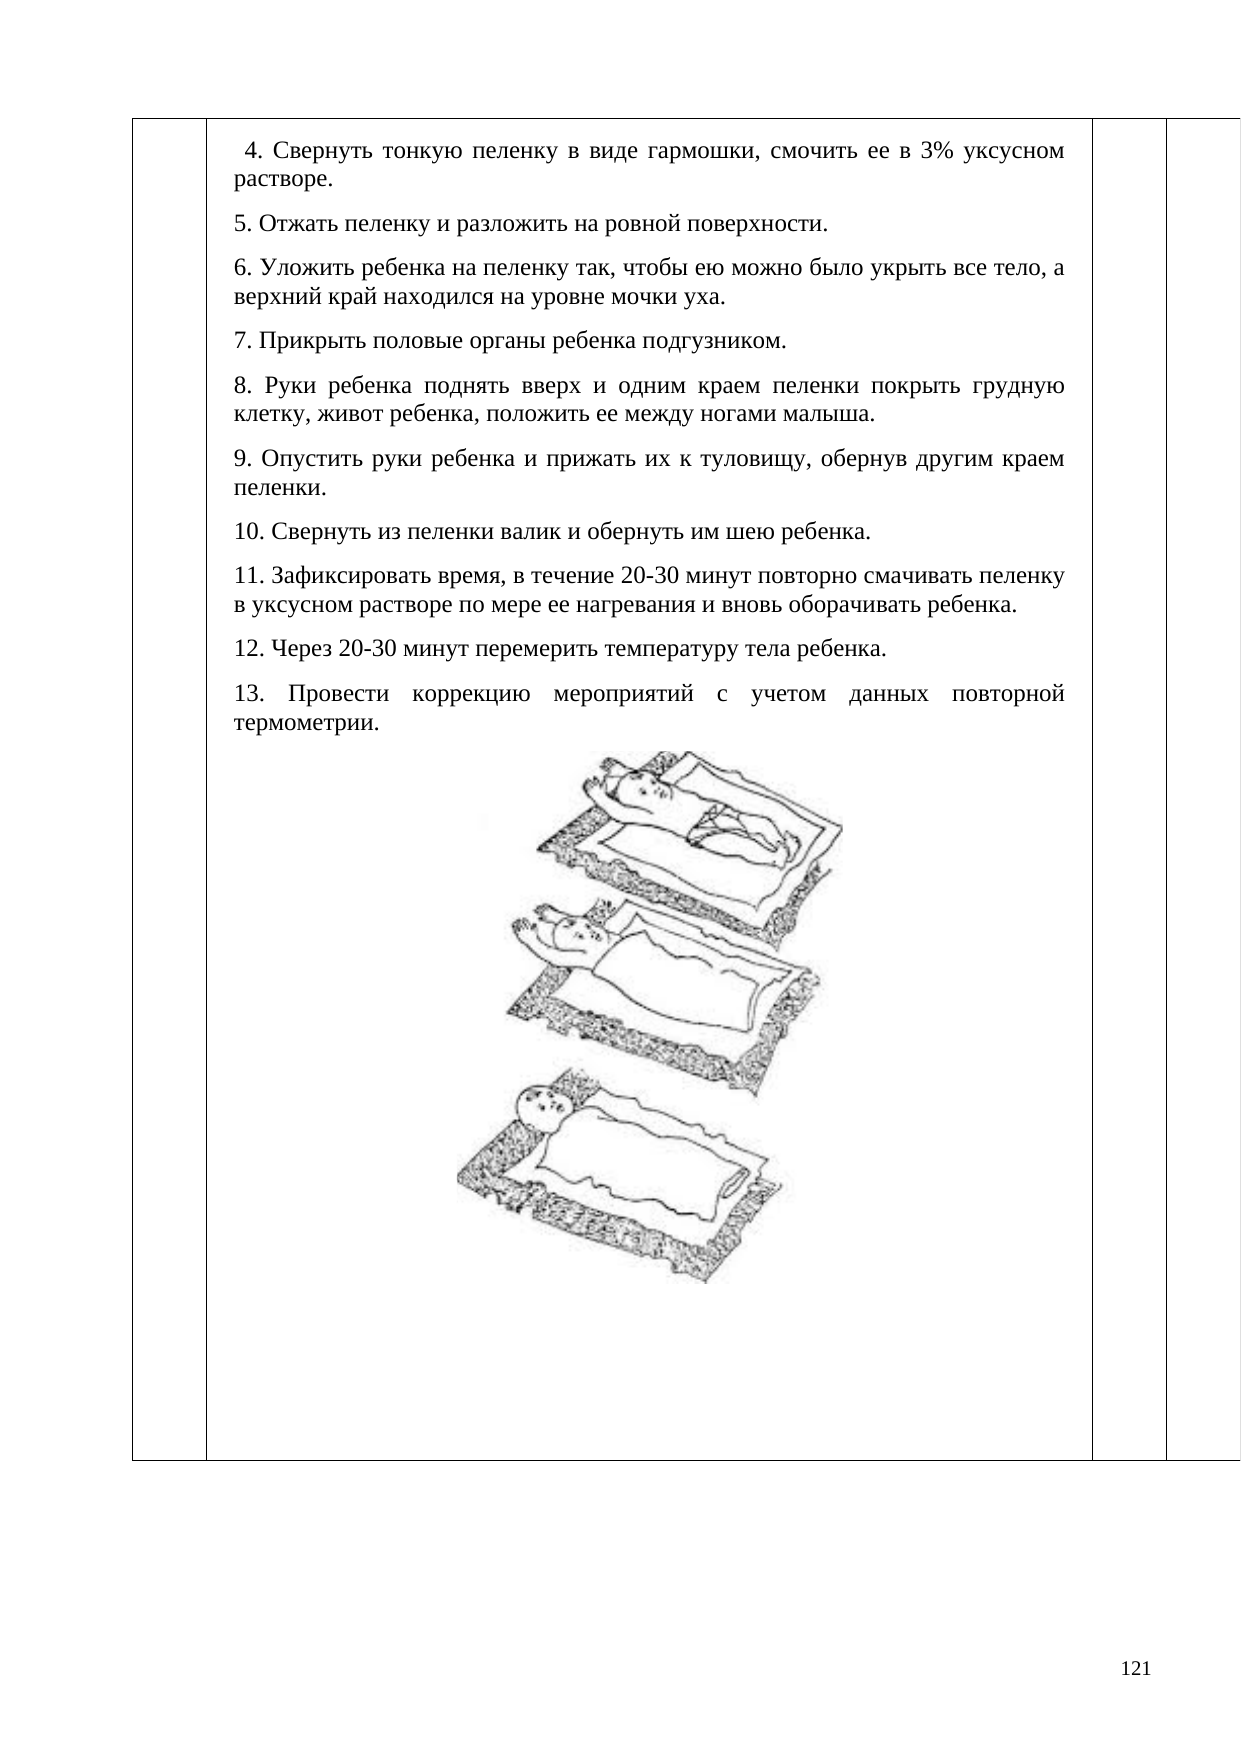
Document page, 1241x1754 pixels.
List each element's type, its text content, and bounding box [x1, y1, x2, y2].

table_cell [133, 119, 206, 1460]
table_cell [1167, 119, 1240, 1460]
table_cell [1093, 119, 1166, 1460]
picture [456, 751, 843, 1284]
table_cell 4. Свернуть тонкую пеленку в виде гармошки, смочить ее в 3% уксусном растворе. 5. Отжать пеленку и разложить на ровной поверхности. 6. Уложить ребенка на пеленку так, чтобы ею можно было укрыть все тело, а верхний край находился на уровне мочки уха. 7. Прикрыть половые органы ребенка подгузником. 8. Руки ребенка поднять вверх и одним краем пеленки покрыть грудную клетку, живот ребенка, положить ее между ногами малыша. 9. Опустить руки ребенка и прижать их к туловищу, обернув другим краем пеленки. 10. Свернуть из пеленки валик и обернуть им шею ребенка. 11. Зафиксировать время, в течение 20-30 минут повторно смачивать пеленку в уксусном растворе по мере ее нагревания и вновь оборачивать ребенка. 12. Через 20-30 минут перемерить температуру тела ребенка. 13. Провести коррекцию мероприятий с учетом данных повторной термометрии. [207, 119, 1092, 1460]
